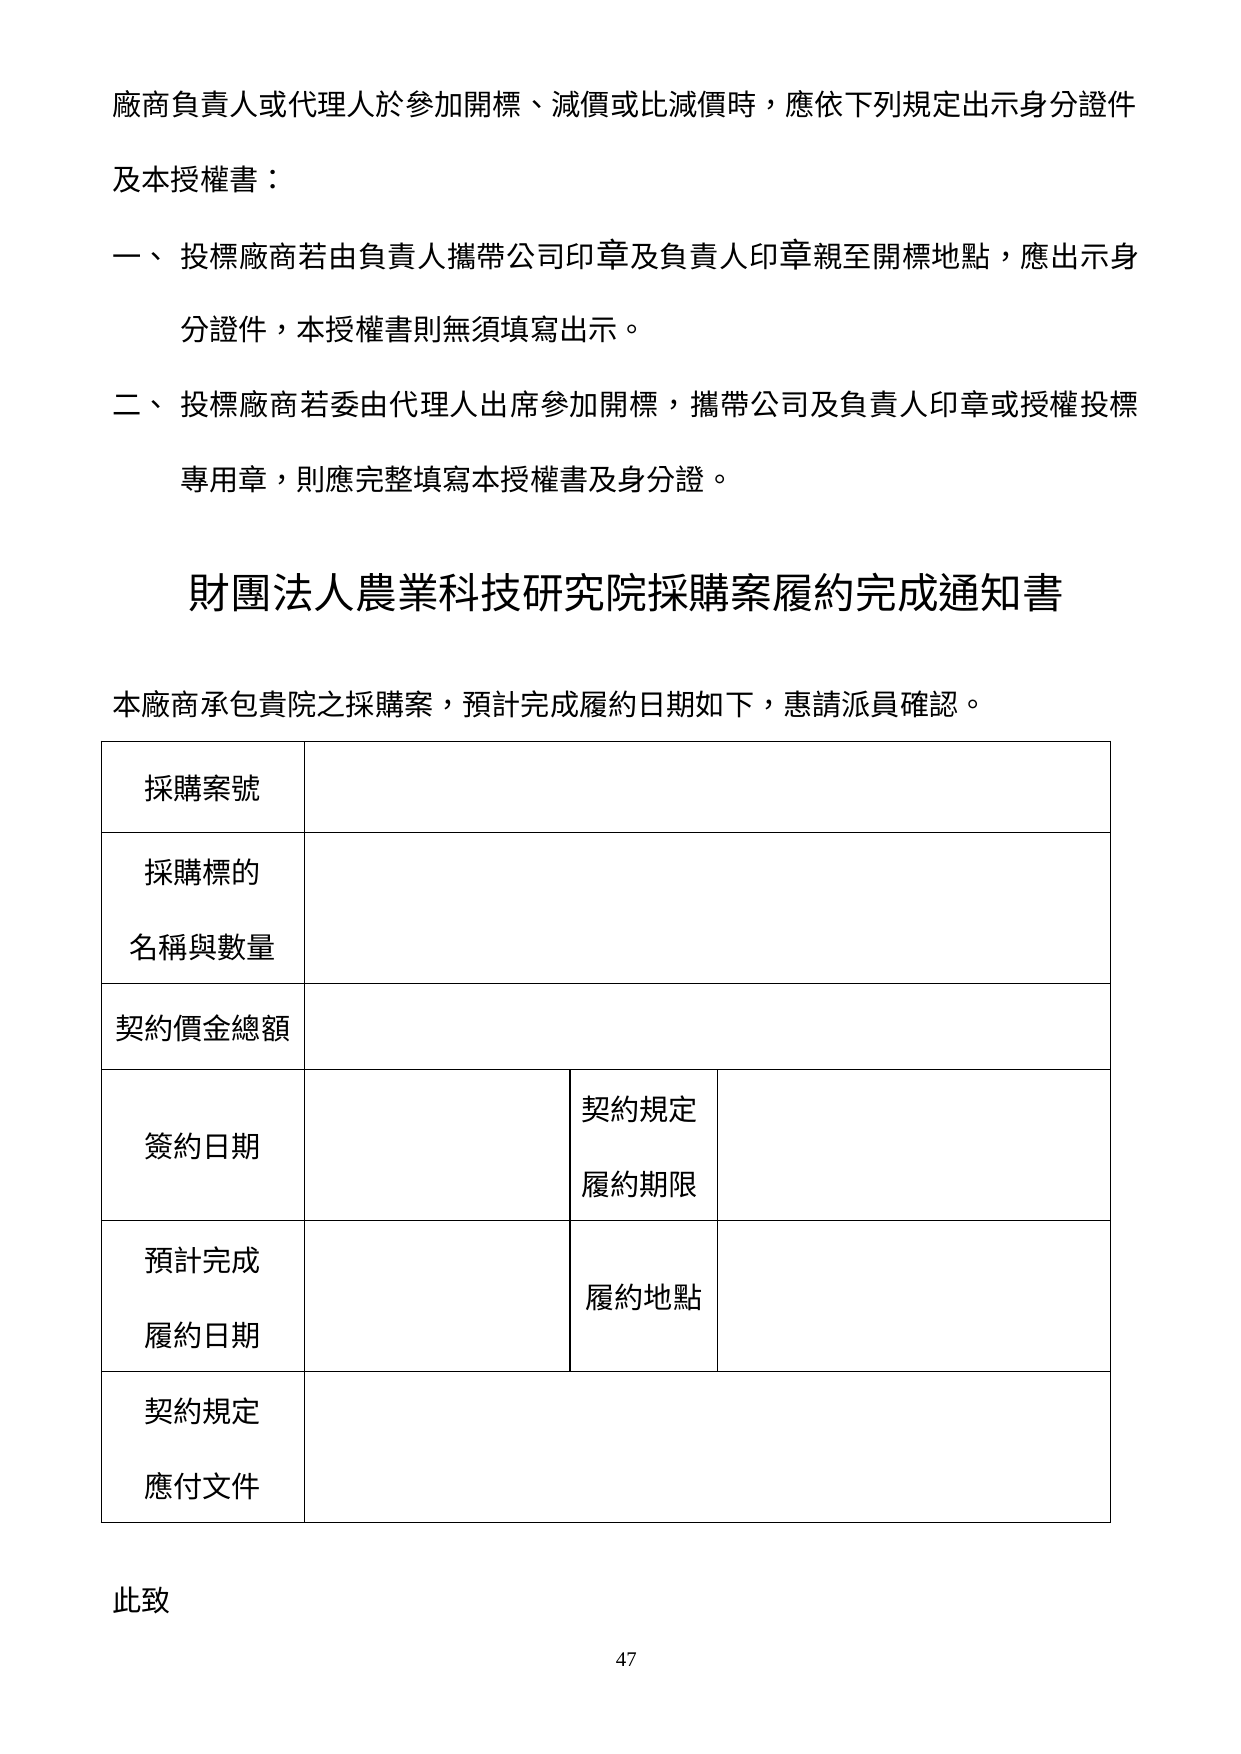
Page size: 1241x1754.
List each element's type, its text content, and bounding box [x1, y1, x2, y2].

table_cell [718, 1070, 1110, 1220]
table_cell 契約規定 應付文件 [102, 1372, 304, 1522]
table_cell 履約地點 [571, 1221, 717, 1371]
table_cell 簽約日期 [102, 1070, 304, 1220]
table_cell [305, 1221, 569, 1371]
table_cell 契約規定履約期限 [571, 1070, 717, 1220]
text 本廠商承包貴院之採購案，預計完成履約日期如下，惠請派員確認。 [112, 666, 1140, 741]
text 此致 [112, 1561, 1140, 1636]
list 投標廠商若委由代理人出席參加開標，攜帶公司及負責人印章或授權投標專用章，則應完整填寫本授權書及身分證。 [112, 366, 1140, 516]
table_cell [718, 1221, 1110, 1371]
text 廠商負責人或代理人於參加開標、減價或比減價時，應依下列規定出示身分證件及本授權書： [112, 66, 1140, 216]
table_header 採購案號 [102, 742, 304, 832]
table_cell [305, 833, 1110, 983]
list 投標廠商若由負責人攜帶公司印章及負責人印章親至開標地點，應出示身分證件，本授權書則無須填寫出示。 [112, 216, 1140, 366]
table_cell [305, 1070, 569, 1220]
table_cell [305, 984, 1110, 1069]
table_cell 契約價金總額 [102, 984, 304, 1069]
table_header [305, 742, 1110, 832]
table_cell 採購標的 名稱與數量 [102, 833, 304, 983]
text 財團法人農業科技研究院採購案履約完成通知書 [112, 553, 1140, 628]
table_cell 預計完成 履約日期 [102, 1221, 304, 1371]
table_cell [305, 1372, 1110, 1522]
